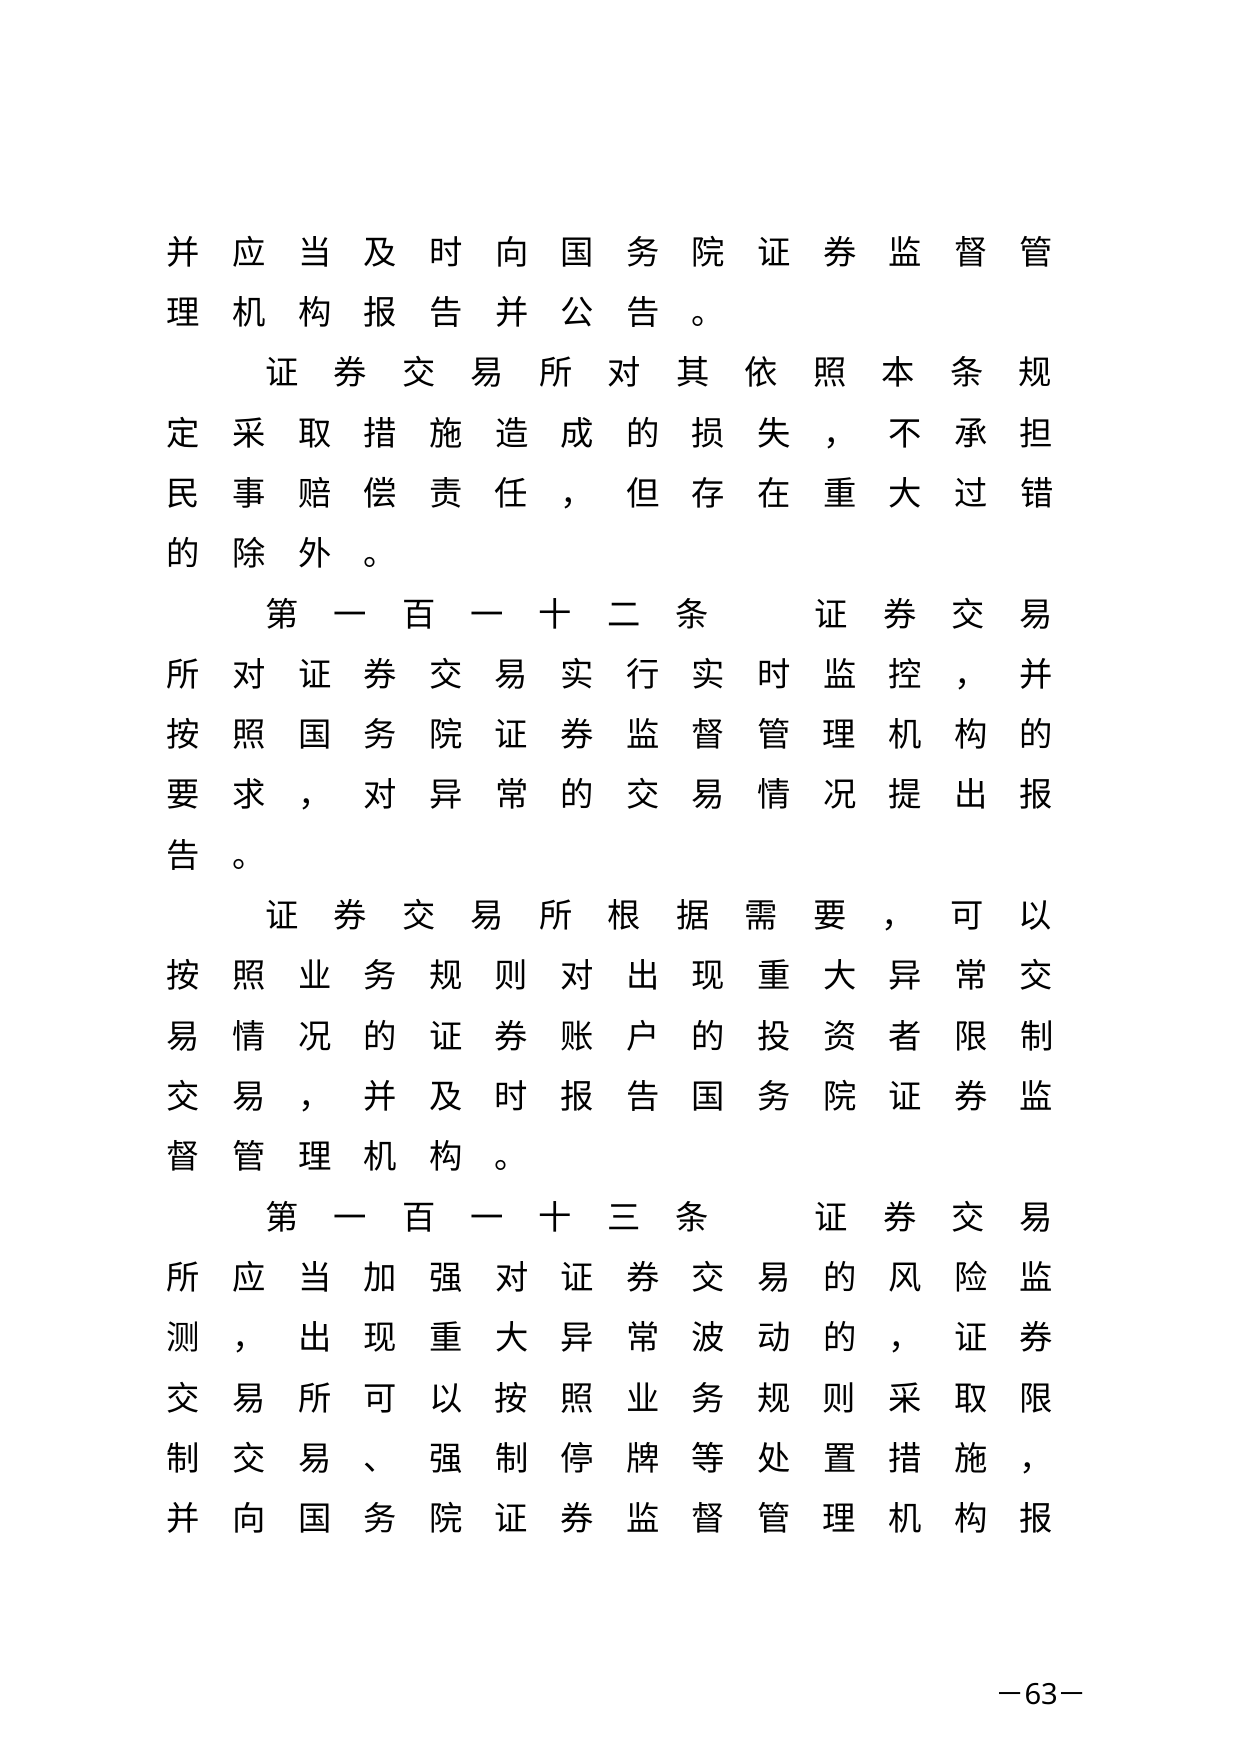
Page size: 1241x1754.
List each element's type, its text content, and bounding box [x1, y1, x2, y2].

text 证券交易所根据需要，可以按照业务规则对出现重大异常交易情况的证券账户的投资者限制交易，并及时报告国务院证券监督管理机构。 [167, 883, 1085, 1184]
text 证券交易所对其依照本条规定采取措施造成的损失，不承担民事赔偿责任，但存在重大过错的除外。 [167, 340, 1085, 581]
text 第一百一十二条 证券交易所对证券交易实行实时监控，并按照国务院证券监督管理机构的要求，对异常的交易情况提出报告。 [167, 581, 1085, 883]
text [167, 219, 1085, 340]
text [167, 1184, 1085, 1546]
